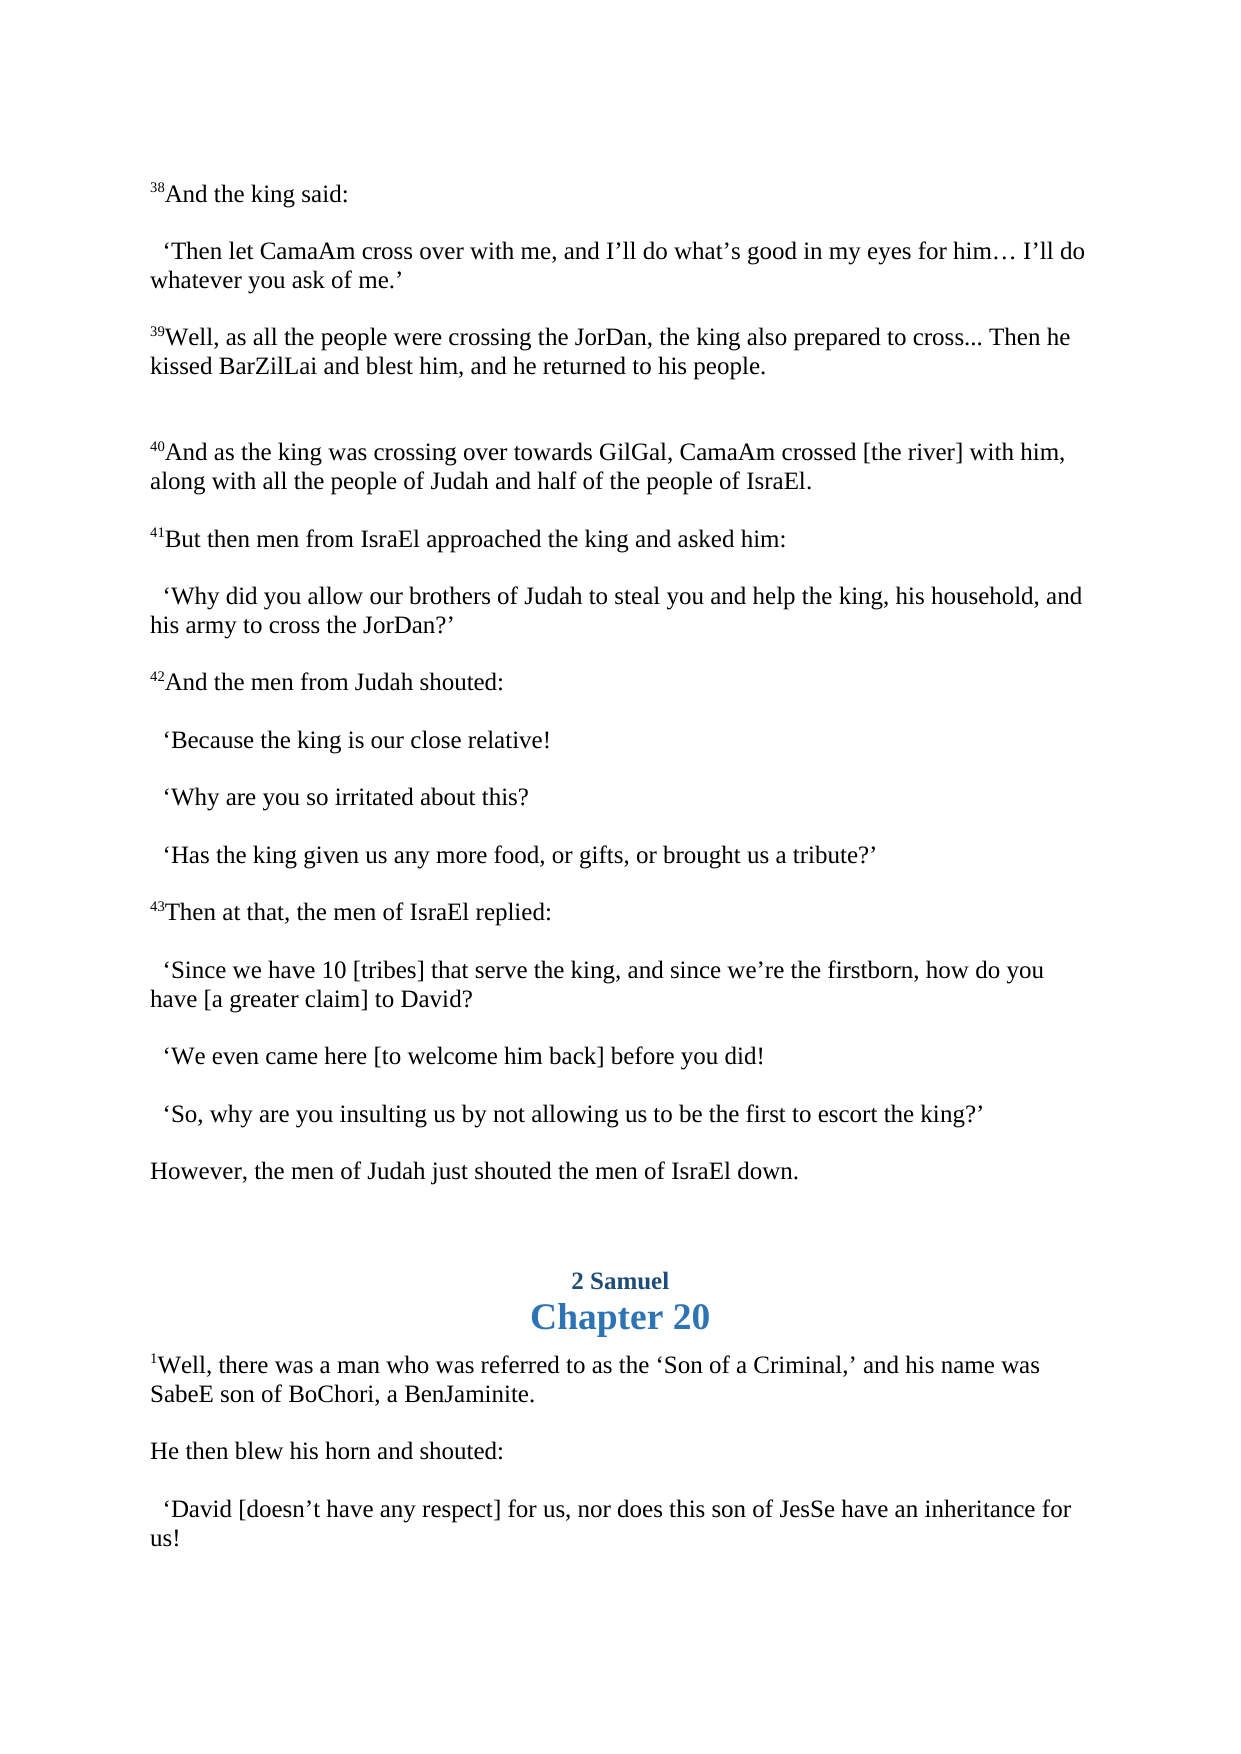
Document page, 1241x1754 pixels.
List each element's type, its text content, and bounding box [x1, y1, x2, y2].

subtitle 2 Samuel [150, 1266, 1090, 1294]
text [150, 150, 1090, 1214]
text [150, 1350, 1090, 1580]
subtitle Chapter 20 [150, 1294, 1090, 1338]
